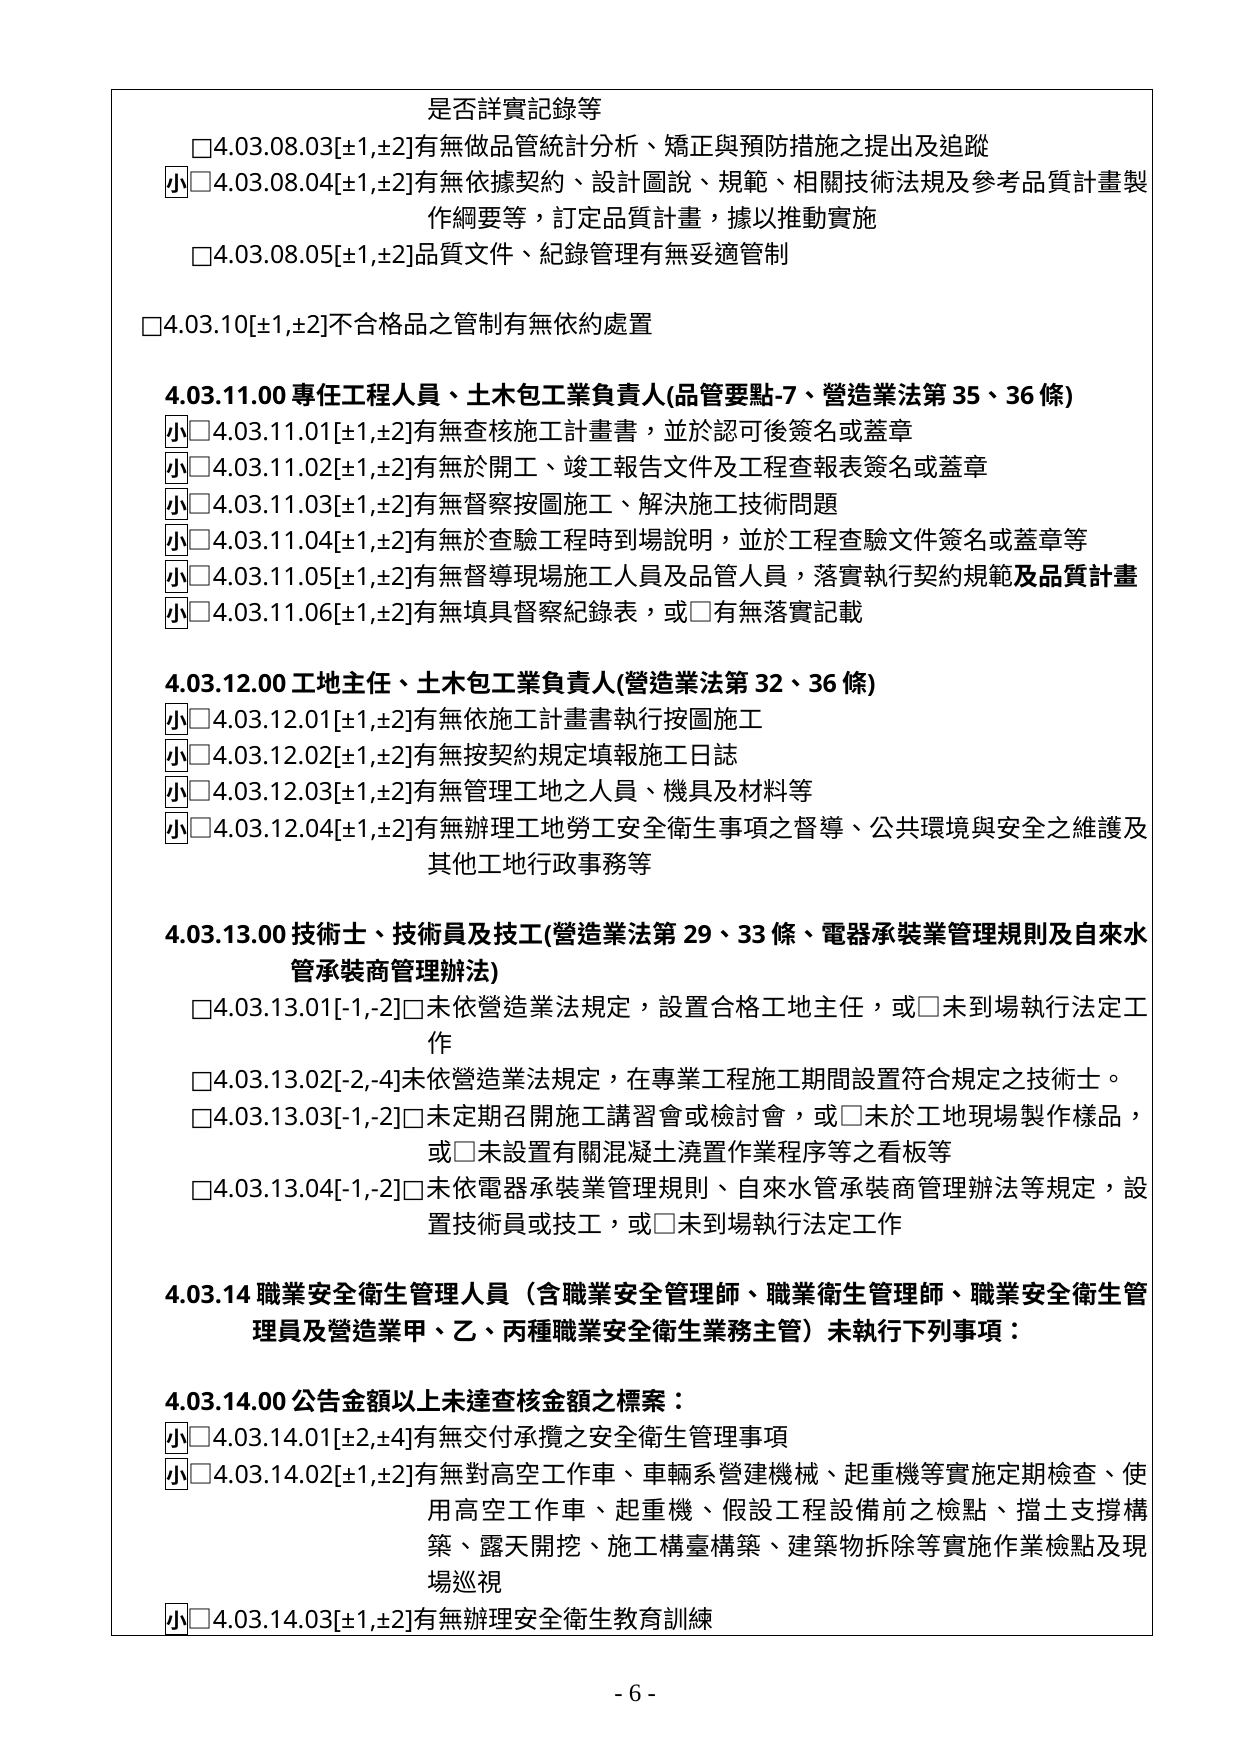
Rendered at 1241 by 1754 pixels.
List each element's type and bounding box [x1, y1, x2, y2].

table_cell [112, 90, 1152, 1635]
